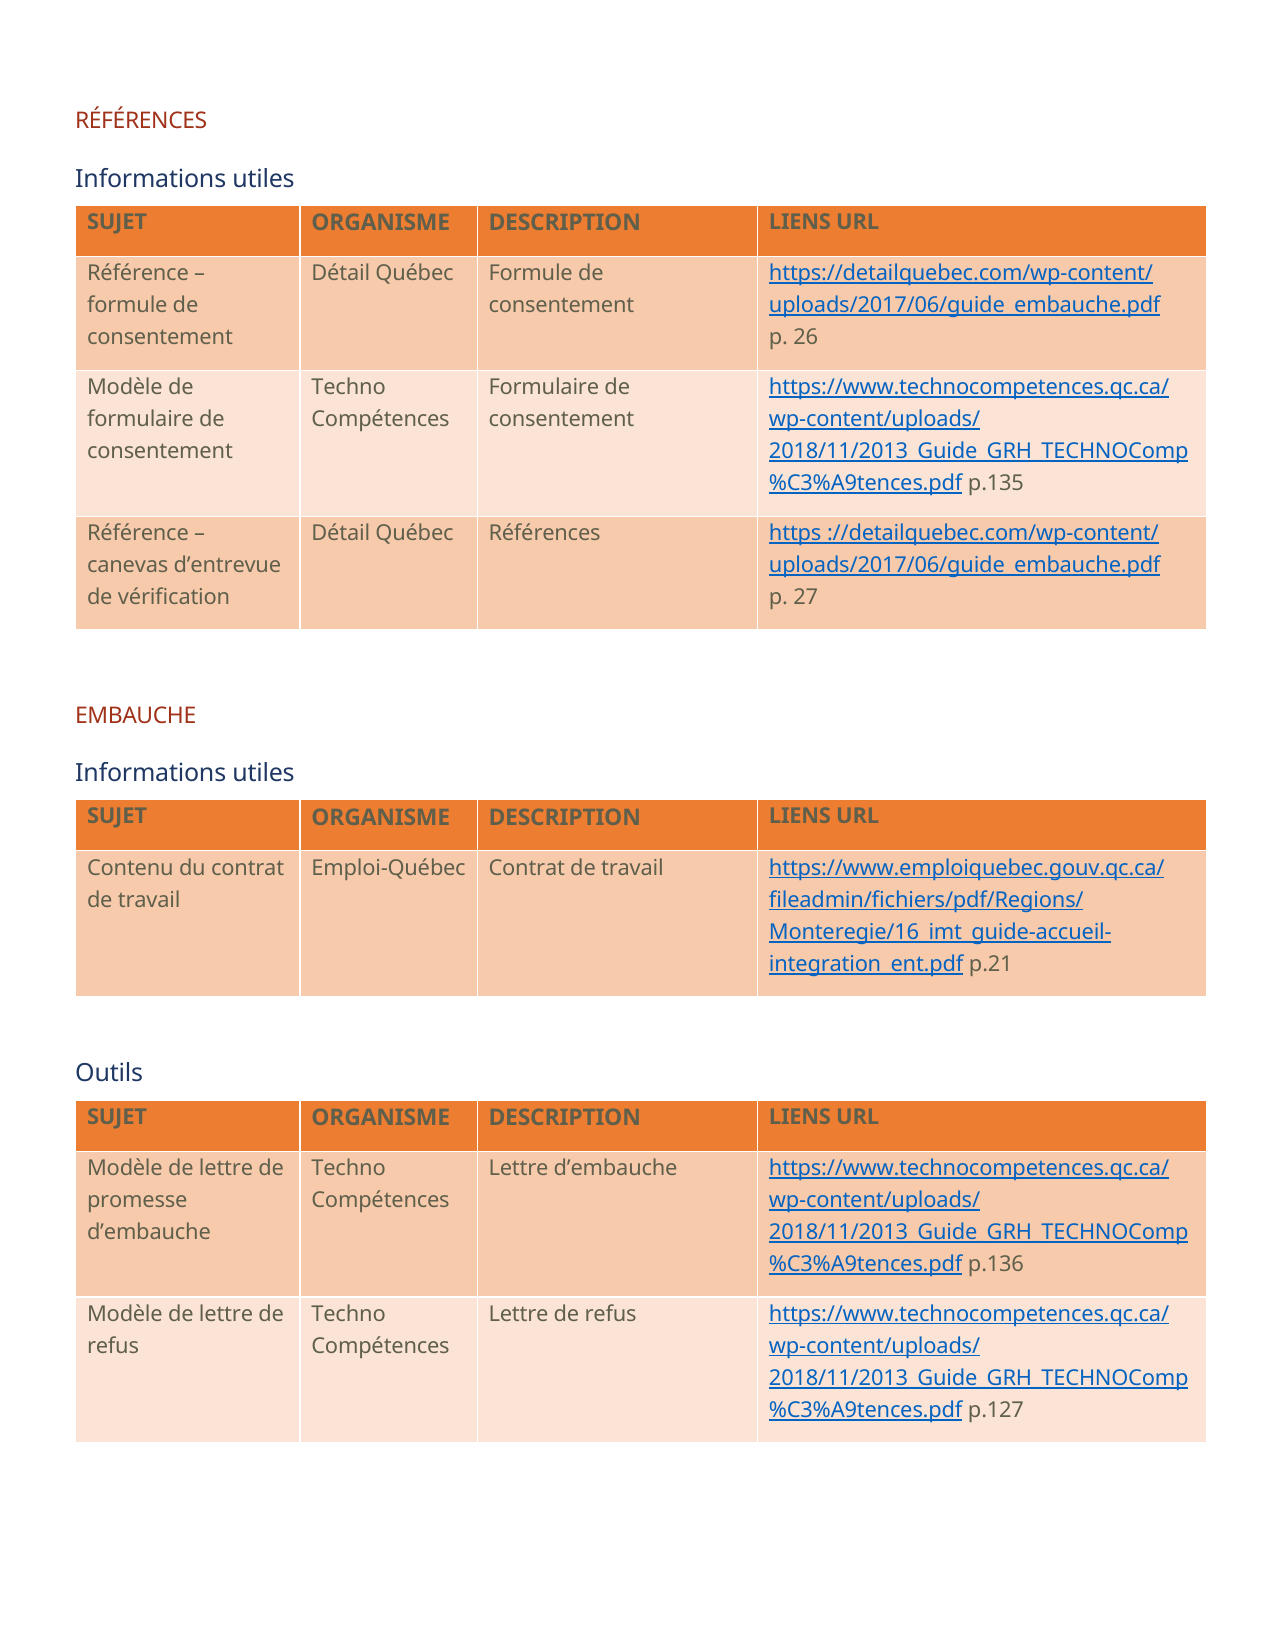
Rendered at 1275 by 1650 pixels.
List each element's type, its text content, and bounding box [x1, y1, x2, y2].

table_header LIENS URL [758, 1101, 1206, 1151]
table_cell p. 26 [758, 257, 1206, 370]
table_cell Modèle de lettre de refus [76, 1298, 299, 1442]
table_cell Emploi-Québec [301, 851, 477, 996]
table_header SUJET [76, 1101, 299, 1151]
text Outils [75, 1055, 1200, 1089]
table_cell https ://detailquebec.com/wp-content/uploads/2017/06/guide_embauche.pdf p. 27 [758, 517, 1206, 629]
table_header DESCRIPTION [478, 1101, 757, 1151]
table_header ORGANISME [301, 206, 477, 256]
table_cell Contenu du contrat de travail [76, 851, 299, 996]
table_header SUJET [76, 206, 299, 256]
table_header LIENS URL [758, 800, 1206, 850]
text Embauche [75, 698, 1200, 730]
table_header LIENS URL [758, 206, 1206, 256]
table_cell Détail Québec [301, 257, 477, 370]
table_cell https://www.emploiquebec.gouv.qc.ca/fileadmin/fichiers/pdf/Regions/Monteregie/16_imt_guide-accueil-integration_ent.pdf p.21 [758, 851, 1206, 996]
table_cell Techno Compétences [301, 1152, 477, 1296]
table_cell https://www.technocompetences.qc.ca/wp-content/uploads/2018/11/2013_Guide_GRH_TECHNOComp%C3%A9tences.pdf p.135 [758, 371, 1206, 516]
table_cell https://www.technocompetences.qc.ca/wp-content/uploads/2018/11/2013_Guide_GRH_TECHNOComp%C3%A9tences.pdf p.127 [758, 1298, 1206, 1442]
table_cell Techno Compétences [301, 371, 477, 516]
table_cell Formulaire de consentement [478, 371, 757, 516]
table_cell Lettre de refus [478, 1298, 757, 1442]
text Informations utiles [75, 160, 1200, 194]
table_cell Modèle de lettre de promesse d’embauche [76, 1152, 299, 1296]
table_cell Lettre d’embauche [478, 1152, 757, 1296]
text Références [75, 104, 1200, 135]
table_header DESCRIPTION [478, 800, 757, 850]
table_cell https://www.technocompetences.qc.ca/wp-content/uploads/2018/11/2013_Guide_GRH_TECHNOComp%C3%A9tences.pdf p.136 [758, 1152, 1206, 1296]
table_header ORGANISME [301, 1101, 477, 1151]
table_header DESCRIPTION [478, 206, 757, 256]
text Informations utiles [75, 755, 1200, 789]
table_cell Références [478, 517, 757, 629]
table_cell Référence – canevas d’entrevue de vérification [76, 517, 299, 629]
table_cell Modèle de formulaire de consentement [76, 371, 299, 516]
table_header ORGANISME [301, 800, 477, 850]
table_cell Détail Québec [301, 517, 477, 629]
table_cell Formule de consentement [478, 257, 757, 370]
table_cell Contrat de travail [478, 851, 757, 996]
table_cell Techno Compétences [301, 1298, 477, 1442]
table_cell Référence – formule de consentement [76, 257, 299, 370]
table_header SUJET [76, 800, 299, 850]
